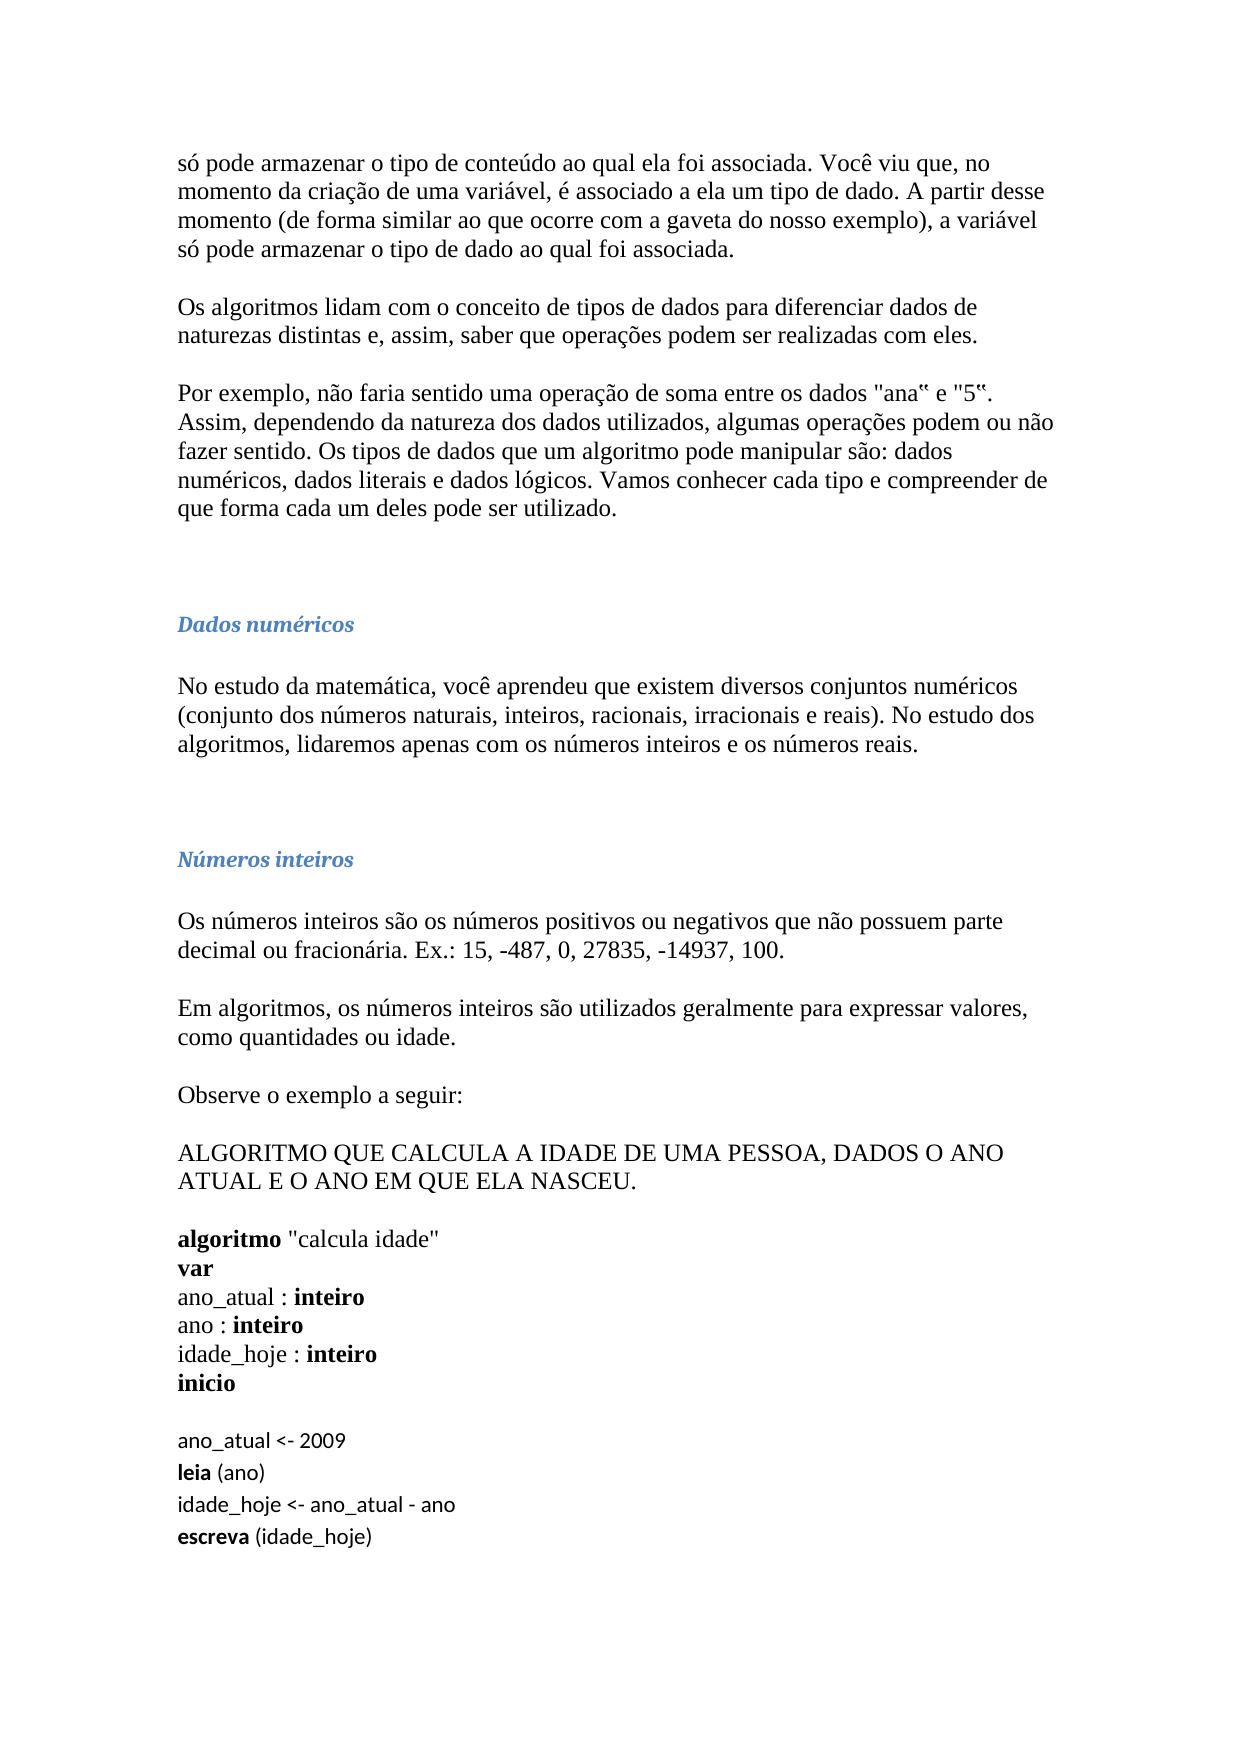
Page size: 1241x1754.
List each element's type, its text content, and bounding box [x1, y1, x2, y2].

subtitle Números inteiros [177, 787, 1063, 873]
text algoritmo "calcula idade" var ano_atual : inteiro ano : inteiro idade_hoje : inteiro inicio [177, 1224, 1063, 1397]
text ano_atual <- 2009 leia (ano) idade_hoje <- ano_atual - ano escreva (idade_hoje) [177, 1426, 1063, 1551]
text Por exemplo, não faria sentido uma operação de soma entre os dados "ana‟ e "5‟. Assim, dependendo da natureza dos dados utilizados, algumas operações podem ou não fazer sentido. Os tipos de dados que um algoritmo pode manipular são: dados numéricos, dados literais e dados lógicos. Vamos conhecer cada tipo e compreender de que forma cada um deles pode ser utilizado. [177, 378, 1063, 522]
text ALGORITMO QUE CALCULA A IDADE DE UMA PESSOA, DADOS O ANO ATUAL E O ANO EM QUE ELA NASCEU. [177, 1138, 1063, 1195]
text No estudo da matemática, você aprendeu que existem diversos conjuntos numéricos (conjunto dos números naturais, inteiros, racionais, irracionais e reais). No estudo dos algoritmos, lidaremos apenas com os números inteiros e os números reais. [177, 671, 1063, 757]
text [177, 148, 1063, 263]
text Em algoritmos, os números inteiros são utilizados geralmente para expressar valores, como quantidades ou idade. [177, 993, 1063, 1051]
text Observe o exemplo a seguir: [177, 1080, 1063, 1108]
subtitle Dados numéricos [177, 551, 1063, 638]
text Os algoritmos lidam com o conceito de tipos de dados para diferenciar dados de naturezas distintas e, assim, saber que operações podem ser realizadas com eles. [177, 292, 1063, 349]
text Os números inteiros são os números positivos ou negativos que não possuem parte decimal ou fracionária. Ex.: 15, -487, 0, 27835, -14937, 100. [177, 906, 1063, 964]
